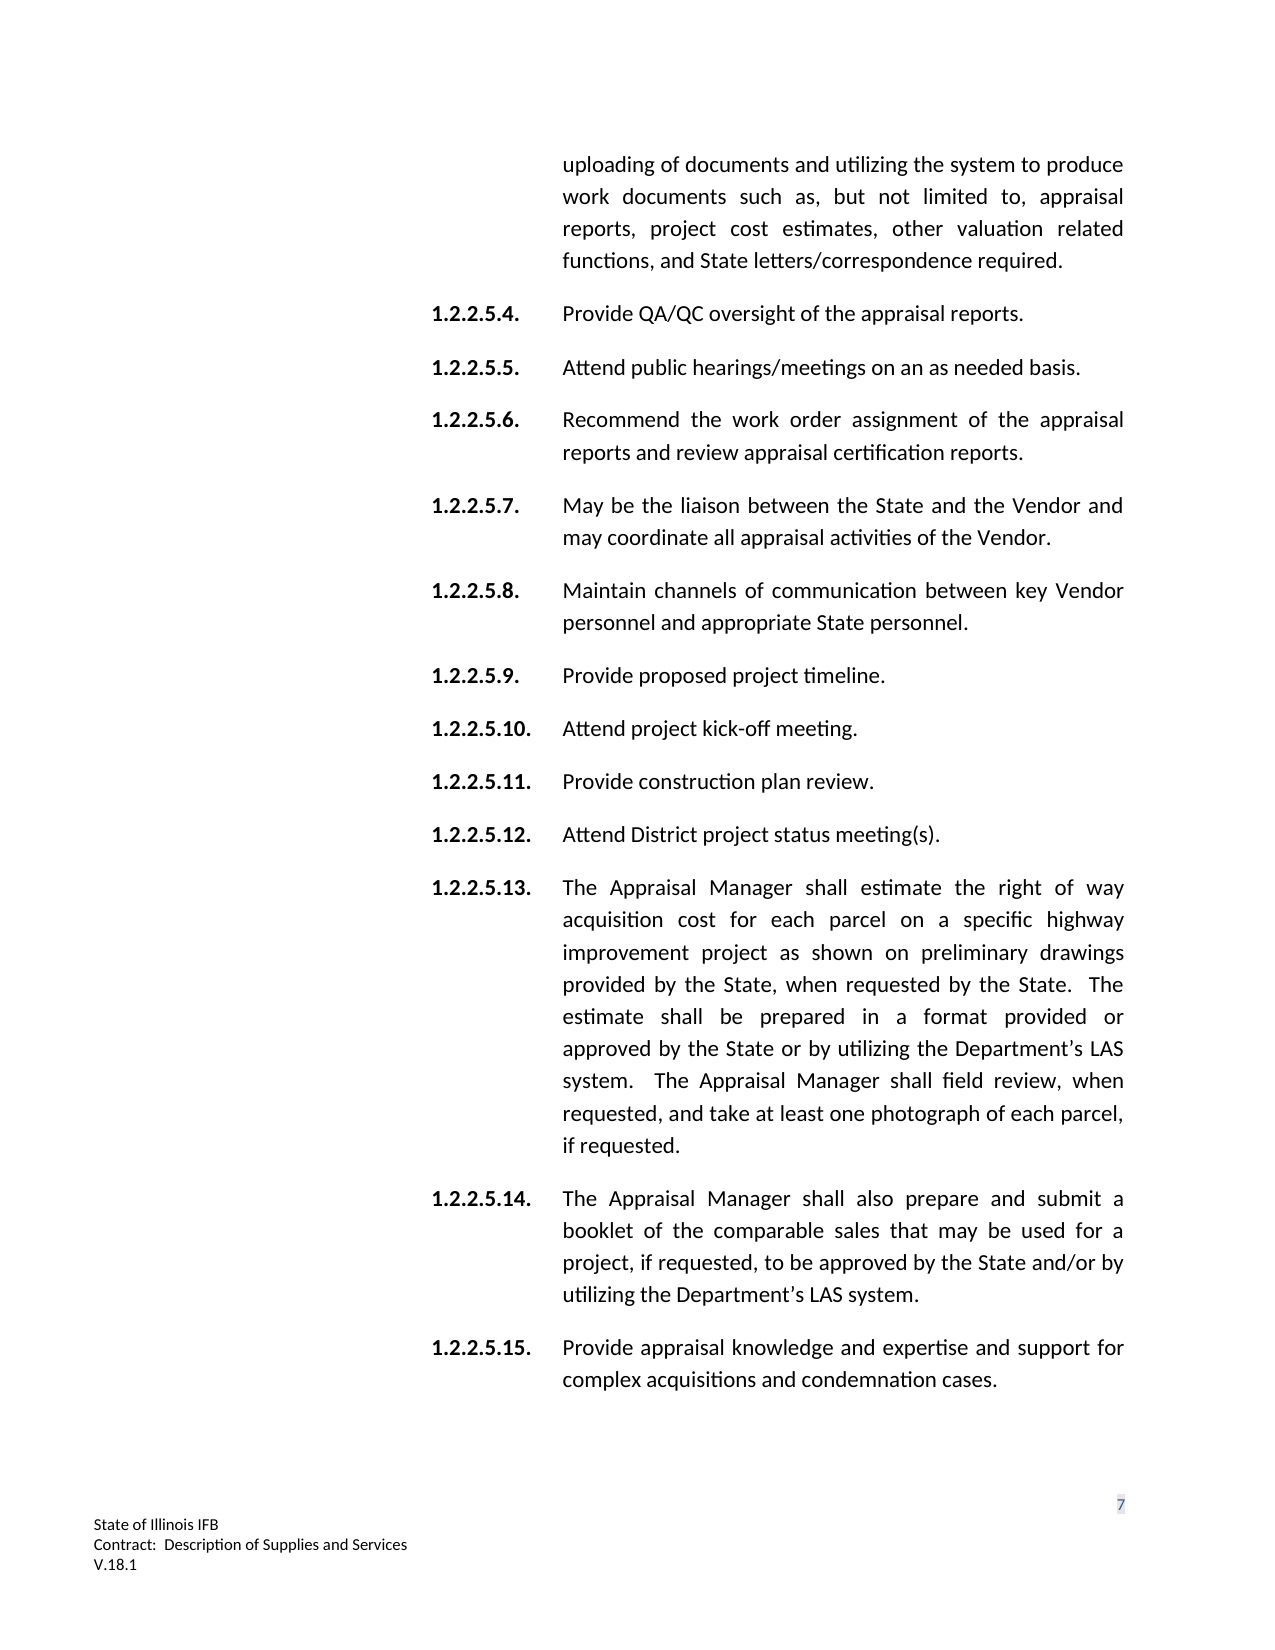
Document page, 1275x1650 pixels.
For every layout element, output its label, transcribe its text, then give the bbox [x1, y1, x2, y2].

list Attend public hearings/meetings on an as needed basis. [431, 353, 1125, 381]
list May be the liaison between the State and the Vendor and may coordinate all appraisal activities of the Vendor. [431, 491, 1125, 551]
list Provide QA/QC oversight of the appraisal reports. [431, 299, 1125, 328]
list The Appraisal Manager shall also prepare and submit a booklet of the comparable sales that may be used for a project, if requested, to be approved by the State and/or by utilizing the Department’s LAS system. [431, 1184, 1125, 1308]
list Provide appraisal knowledge and expertise and support for complex acquisitions and condemnation cases. [431, 1333, 1125, 1394]
list Maintain channels of communication between key Vendor personnel and appropriate State personnel. [431, 576, 1125, 636]
list Attend District project status meeting(s). [431, 820, 1125, 848]
list Provide construction plan review. [431, 767, 1125, 795]
list Recommend the work order assignment of the appraisal reports and review appraisal certification reports. [431, 406, 1125, 466]
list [431, 150, 1125, 274]
list Provide proposed project timeline. [431, 661, 1125, 689]
list The Appraisal Manager shall estimate the right of way acquisition cost for each parcel on a specific highway improvement project as shown on preliminary drawings provided by the State, when requested by the State. The estimate shall be prepared in a format provided or approved by the State or by utilizing the Department’s LAS system. The Appraisal Manager shall field review, when requested, and take at least one photograph of each parcel, if requested. [431, 873, 1125, 1159]
list Attend project kick-off meeting. [431, 714, 1125, 742]
